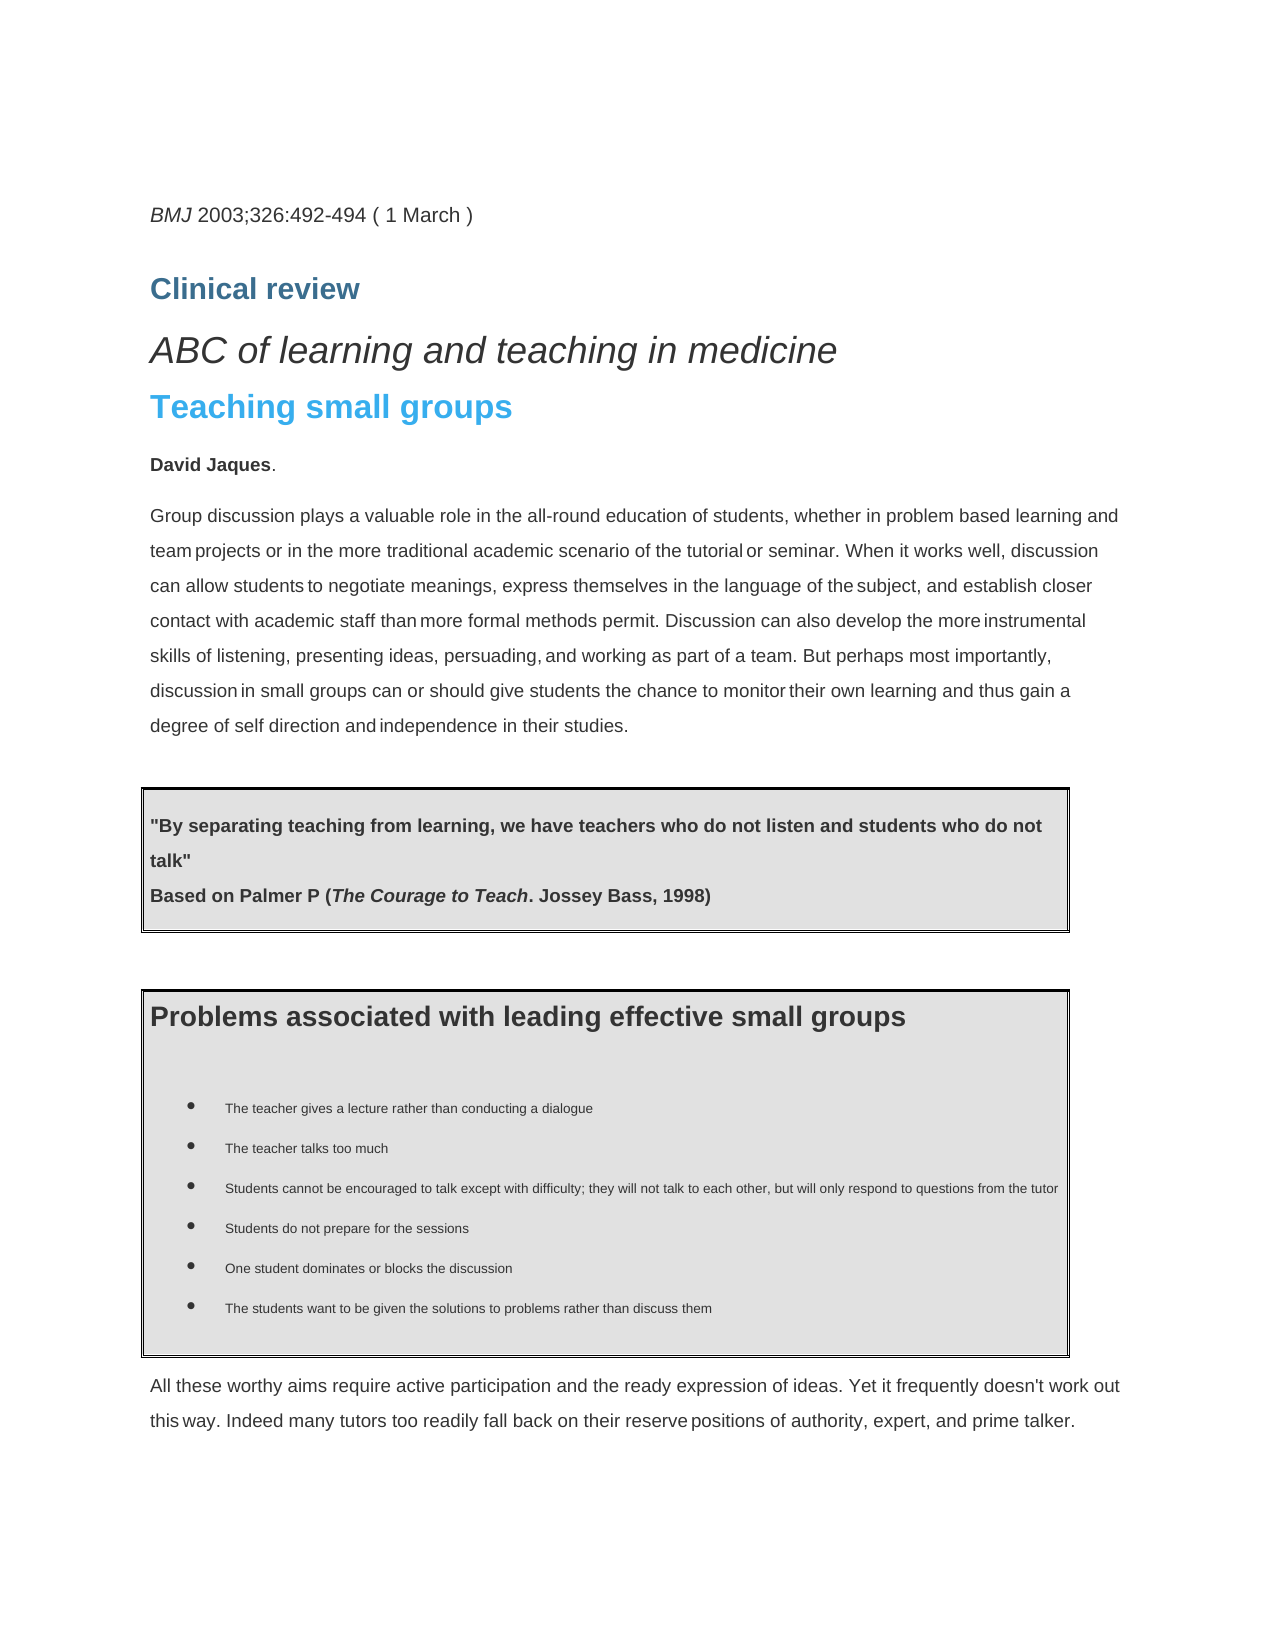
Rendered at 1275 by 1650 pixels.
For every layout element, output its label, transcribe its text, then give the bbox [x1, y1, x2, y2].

text Clinical review [150, 271, 1125, 305]
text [150, 1361, 1125, 1431]
text BMJ 2003;326:492-494 ( 1 March ) [150, 203, 1125, 255]
table_header "By separating teaching from learning, we have teachers who do not listen and students who do not talk" Based on Palmer P (The Courage to Teach. Jossey Bass, 1998) [144, 790, 1067, 929]
text David Jaques. [150, 441, 1125, 476]
text Group discussion plays a valuable role in the all-round education of students, whether in problem based learning and team projects or in the more traditional academic scenario of the tutorial or seminar. When it works well, discussion can allow students to negotiate meanings, express themselves in the language of the subject, and establish closer contact with academic staff than more formal methods permit. Discussion can also develop the more instrumental skills of listening, presenting ideas, persuading, and working as part of a team. But perhaps most importantly, discussion in small groups can or should give students the chance to monitor their own learning and thus gain a degree of self direction and independence in their studies. [150, 491, 1125, 771]
table_header Problems associated with leading effective small groups The teacher gives a lecture rather than conducting a dialogue The teacher talks too much Students cannot be encouraged to talk except with difficulty; they will not talk to each other, but will only respond to questions from the tutor Students do not prepare for the sessions One student dominates or blocks the discussion The students want to be given the solutions to problems rather than discuss them [144, 992, 1067, 1354]
text ABC of learning and teaching in medicine [150, 328, 1125, 371]
text Teaching small groups [150, 387, 1125, 425]
